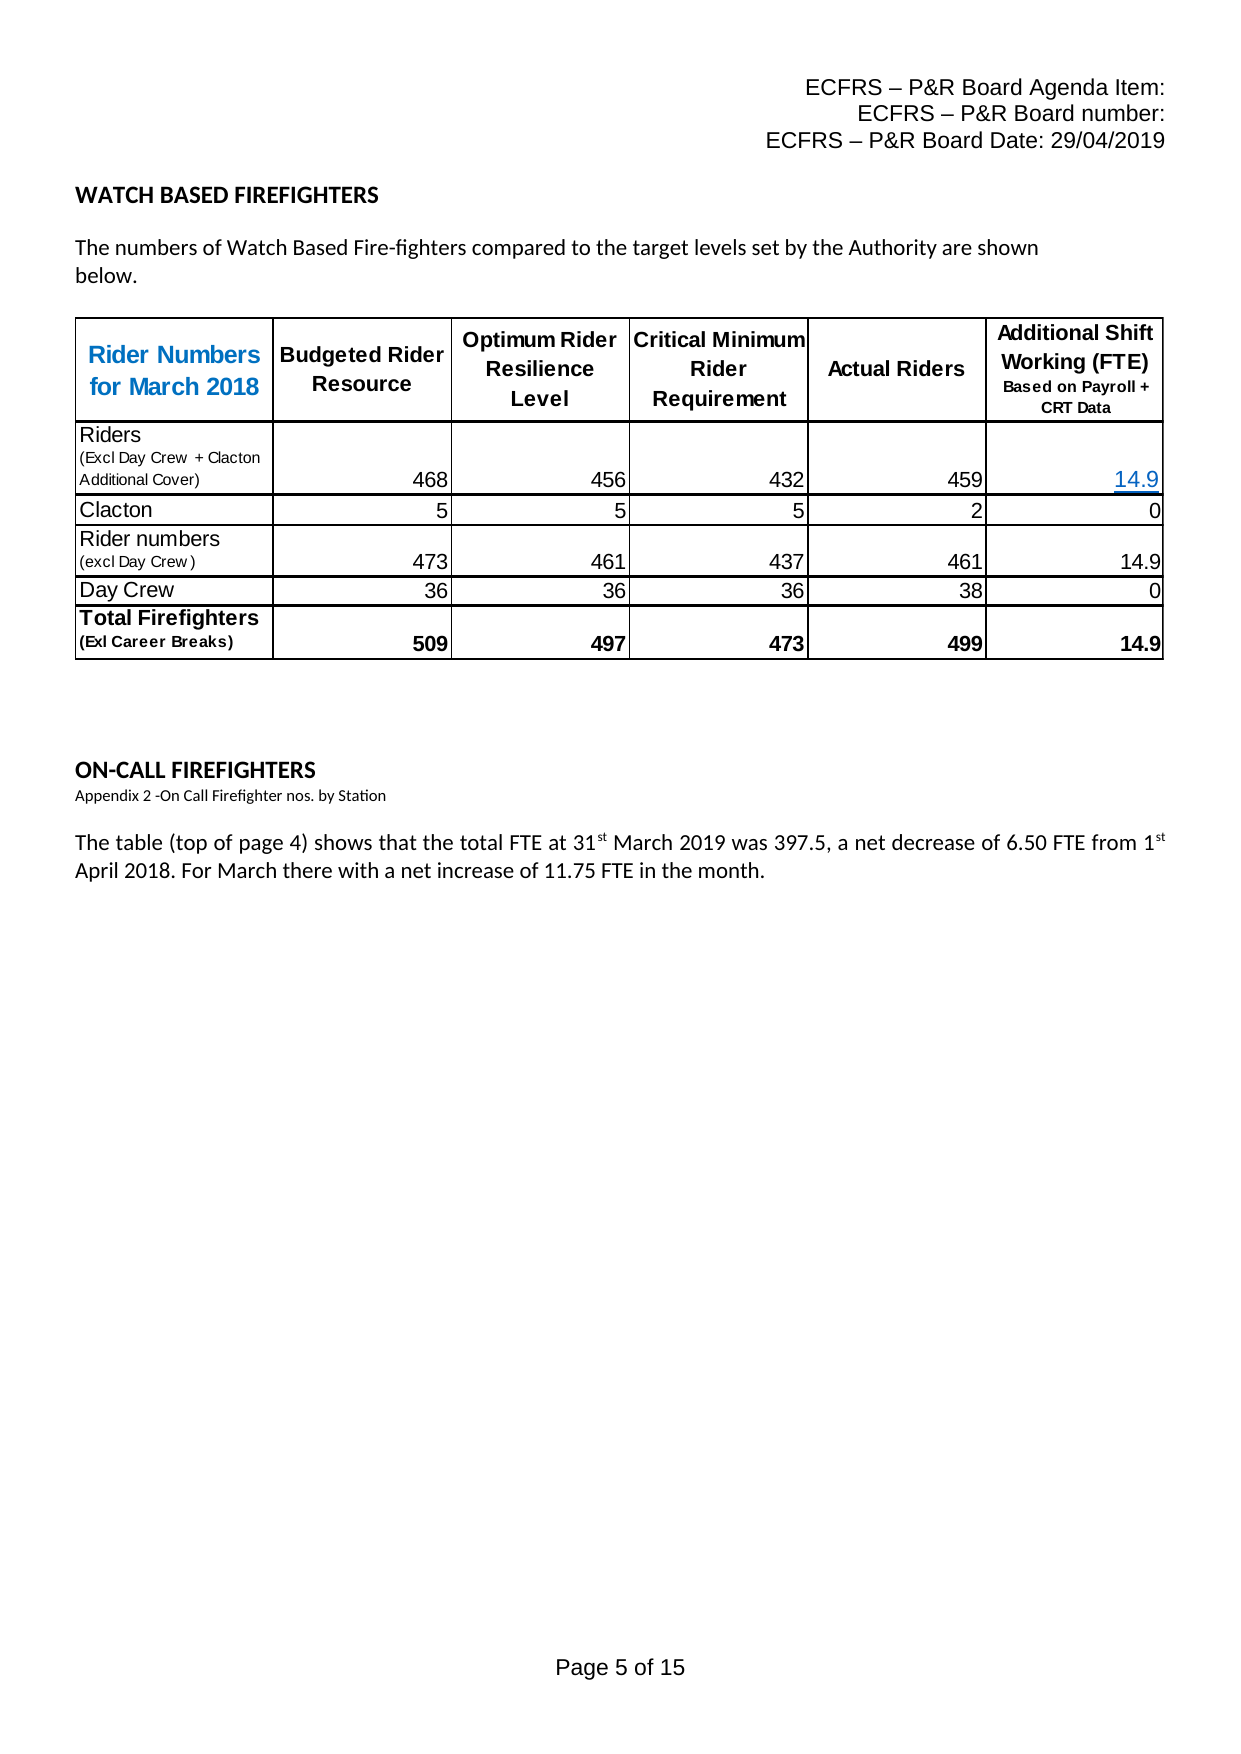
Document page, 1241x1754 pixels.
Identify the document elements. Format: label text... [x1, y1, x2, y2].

text ON-CALL FIREFIGHTERS [75, 754, 1165, 785]
text WATCH BASED FIREFIGHTERS [75, 179, 1165, 210]
text The table (top of page 4) shows that the total FTE at 31st March 2019 was 397.5, a net decrease of 6.50 FTE from 1st April 2018. For March there with a net increase of 11.75 FTE in the month. [75, 828, 1165, 884]
text The numbers of Watch Based Fire-fighters compared to the target levels set by the Authority are shown [75, 233, 1165, 261]
text below. [75, 261, 1165, 289]
text Appendix 2 -On Call Firefighter nos. by Station [75, 785, 1165, 805]
